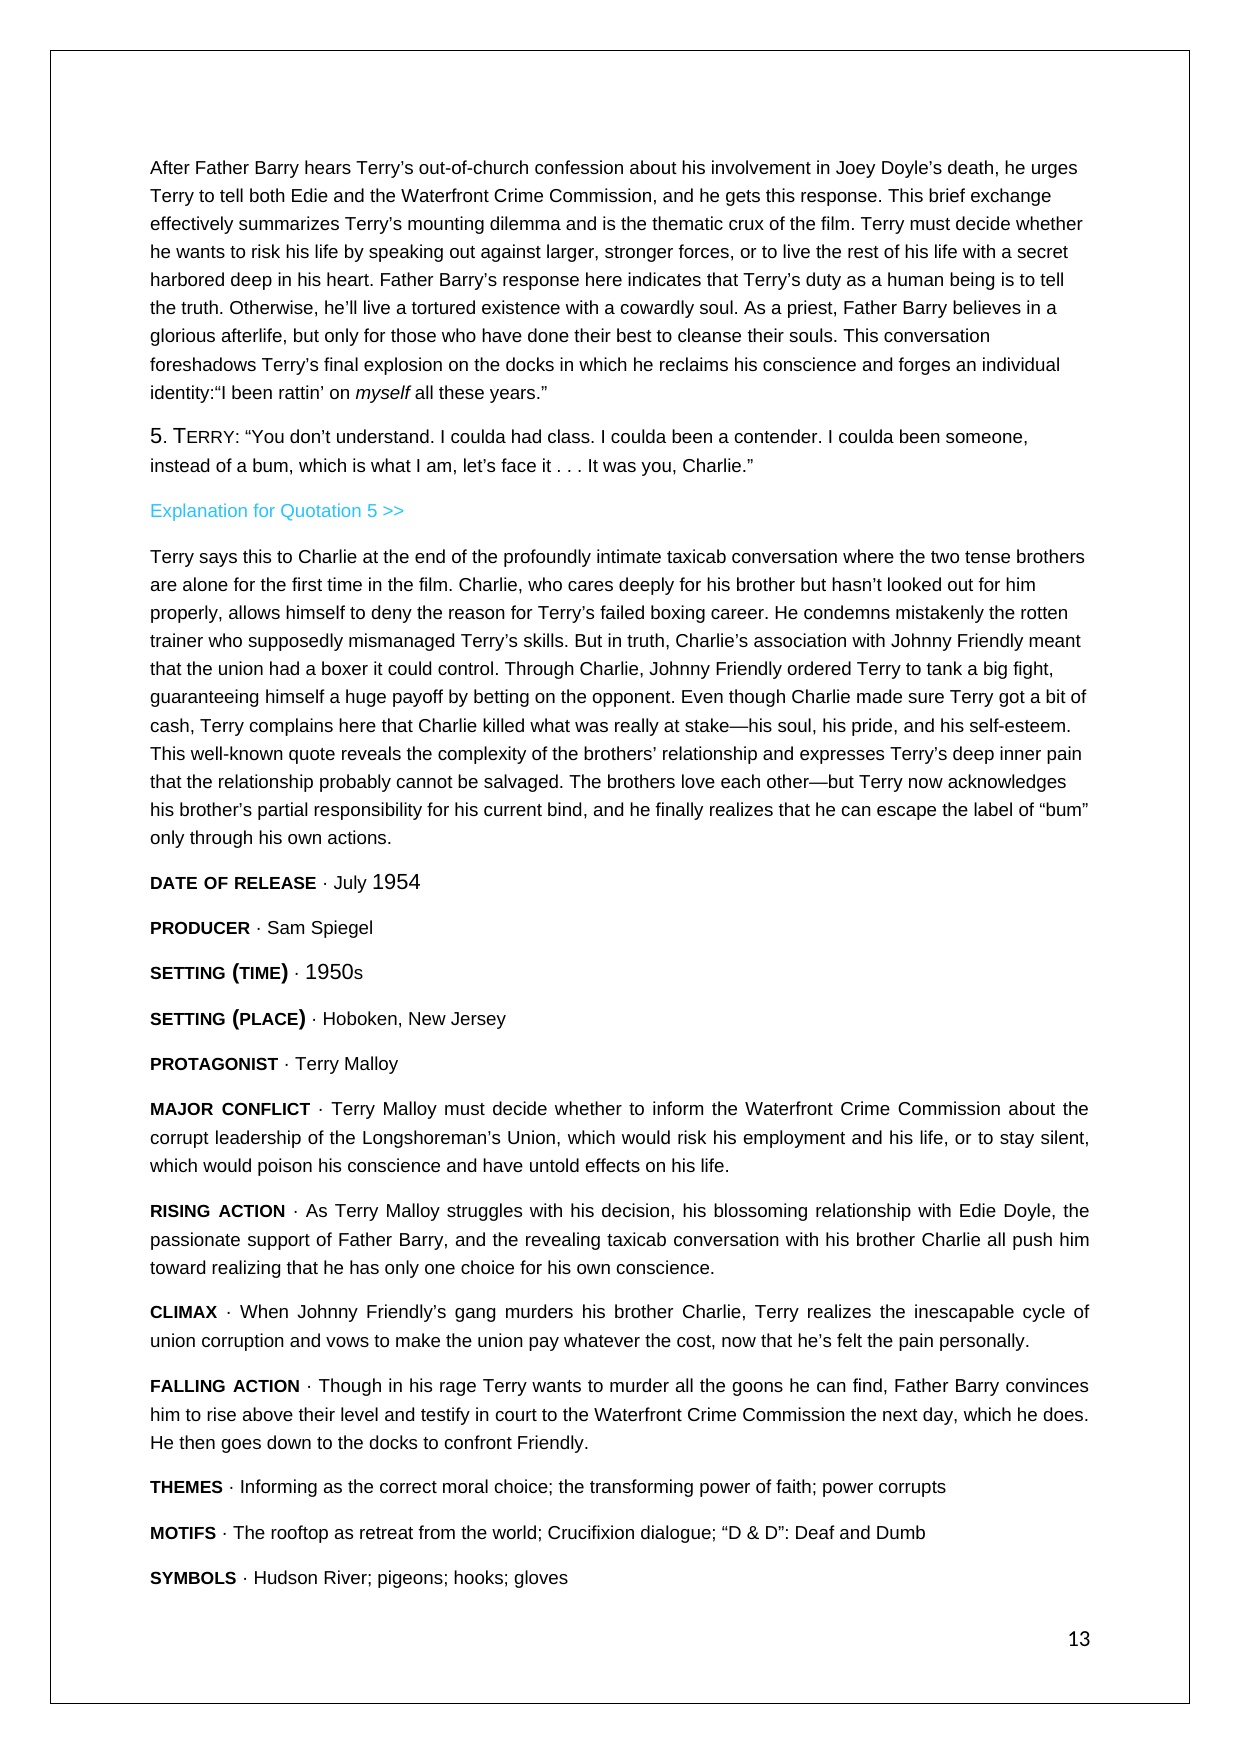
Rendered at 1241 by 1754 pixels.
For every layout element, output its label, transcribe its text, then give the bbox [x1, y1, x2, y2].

text climax · When Johnny Friendly’s gang murders his brother Charlie, Terry realizes the inescapable cycle of union corruption and vows to make the union pay whatever the cost, now that he’s felt the pain personally. [150, 1295, 1090, 1352]
text setting (time) · 1950s [150, 956, 1090, 984]
text rising action · As Terry Malloy struggles with his decision, his blossoming relationship with Edie Doyle, the passionate support of Father Barry, and the revealing taxicab conversation with his brother Charlie all push him toward realizing that he has only one choice for his own conscience. [150, 1194, 1090, 1278]
text date of release · July 1954 [150, 866, 1090, 894]
text symbols · Hudson River; pigeons; hooks; gloves [150, 1561, 1090, 1589]
text producer · Sam Spiegel [150, 911, 1090, 939]
text 5. Terry: “You don’t understand. I coulda had class. I coulda been a contender. I coulda been someone, instead of a bum, which is what I am, let’s face it . . . It was you, Charlie.” [150, 420, 1090, 477]
text protagonist · Terry Malloy [150, 1047, 1090, 1075]
text setting (place) · Hoboken, New Jersey [150, 1002, 1090, 1030]
text themes · Informing as the correct moral choice; the transforming power of faith; power corrupts [150, 1470, 1090, 1498]
text major conflict · Terry Malloy must decide whether to inform the Waterfront Crime Commission about the corrupt leadership of the Longshoreman’s Union, which would risk his employment and his life, or to stay silent, which would poison his conscience and have untold effects on his life. [150, 1092, 1090, 1177]
text After Father Barry hears Terry’s out-of-church confession about his involvement in Joey Doyle’s death, he urges Terry to tell both Edie and the Waterfront Crime Commission, and he gets this response. This brief exchange effectively summarizes Terry’s mounting dilemma and is the thematic crux of the film. Terry must decide whether he wants to risk his life by speaking out against larger, stronger forces, or to live the rest of his life with a secret harbored deep in his heart. Father Barry’s response here indicates that Terry’s duty as a human being is to tell the truth. Otherwise, he’ll live a tortured existence with a cowardly soul. As a priest, Father Barry believes in a glorious afterlife, but only for those who have done their best to cleanse their souls. This conversation foreshadows Terry’s final explosion on the docks in which he reclaims his conscience and forges an individual identity:“I been rattin’ on myself all these years.” [150, 150, 1090, 403]
text falling action · Though in his rage Terry wants to murder all the goons he can find, Father Barry convinces him to rise above their level and testify in court to the Waterfront Crime Commission the next day, which he does. He then goes down to the docks to confront Friendly. [150, 1369, 1090, 1453]
text Explanation for Quotation 5 >> [150, 494, 1090, 522]
text Terry says this to Charlie at the end of the profoundly intimate taxicab conversation where the two tense brothers are alone for the first time in the film. Charlie, who cares deeply for his brother but hasn’t looked out for him properly, allows himself to deny the reason for Terry’s failed boxing career. He condemns mistakenly the rotten trainer who supposedly mismanaged Terry’s skills. But in truth, Charlie’s association with Johnny Friendly meant that the union had a boxer it could control. Through Charlie, Johnny Friendly ordered Terry to tank a big fight, guaranteeing himself a huge payoff by betting on the opponent. Even though Charlie made sure Terry got a bit of cash, Terry complains here that Charlie killed what was really at stake—his soul, his pride, and his self-esteem. This well-known quote reveals the complexity of the brothers’ relationship and expresses Terry’s deep inner pain that the relationship probably cannot be salvaged. The brothers love each other—but Terry now acknowledges his brother’s partial responsibility for his current bind, and he finally realizes that he can escape the label of “bum” only through his own actions. [150, 539, 1090, 848]
text motifs · The rooftop as retreat from the world; Crucifixion dialogue; “D & D”: Deaf and Dumb [150, 1516, 1090, 1544]
